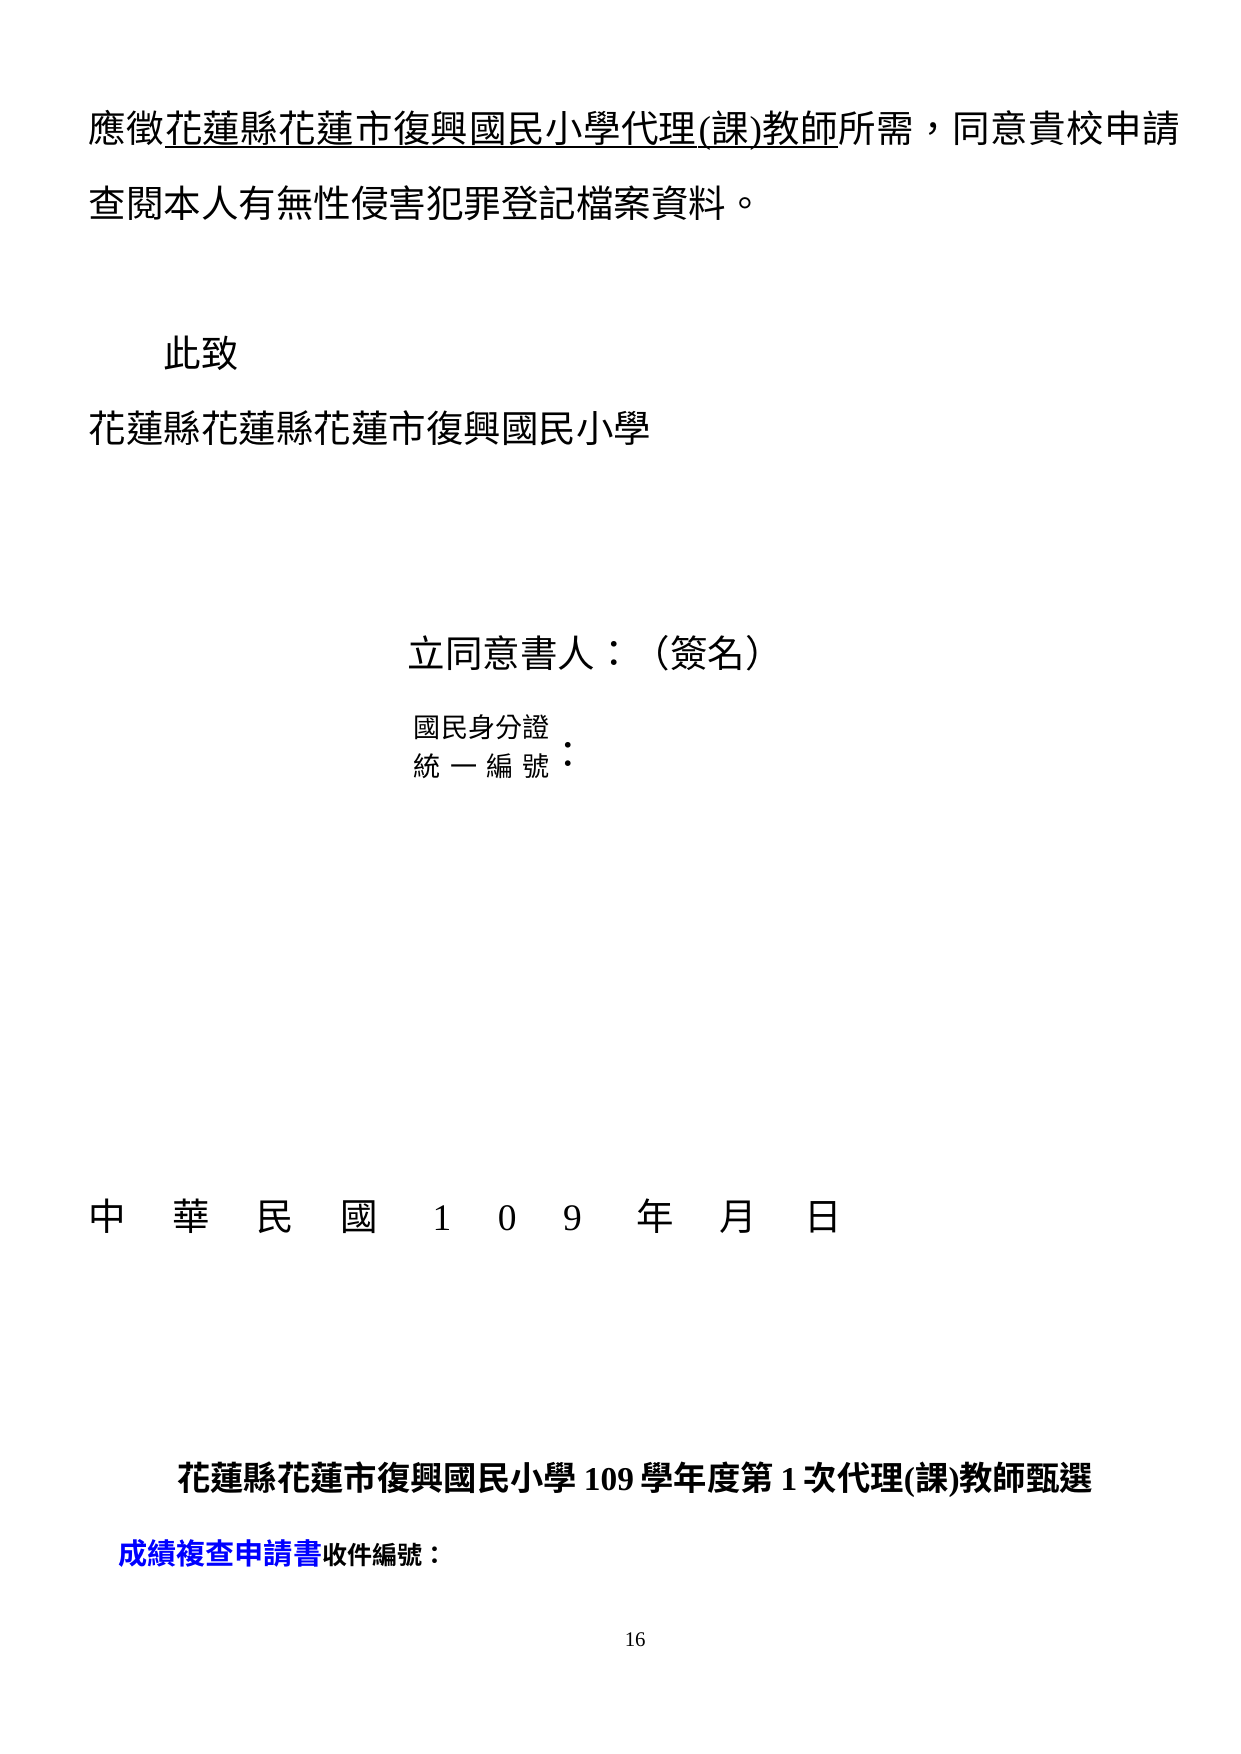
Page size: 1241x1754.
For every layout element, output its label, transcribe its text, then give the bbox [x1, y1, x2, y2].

text 此致 [89, 314, 1181, 389]
text 立同意書人：（簽名） [89, 614, 1181, 689]
text 國民身分證統一編號： [89, 689, 1181, 801]
text 花蓮縣花蓮縣花蓮市復興國民小學 [89, 389, 1181, 464]
text 花蓮縣花蓮市復興國民小學109學年度第1次代理(課)教師甄選 [89, 1439, 1181, 1514]
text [89, 89, 1181, 239]
text 中華民國109年月日 [89, 1176, 1106, 1251]
text 成績複查申請書收件編號： [89, 1514, 1181, 1589]
